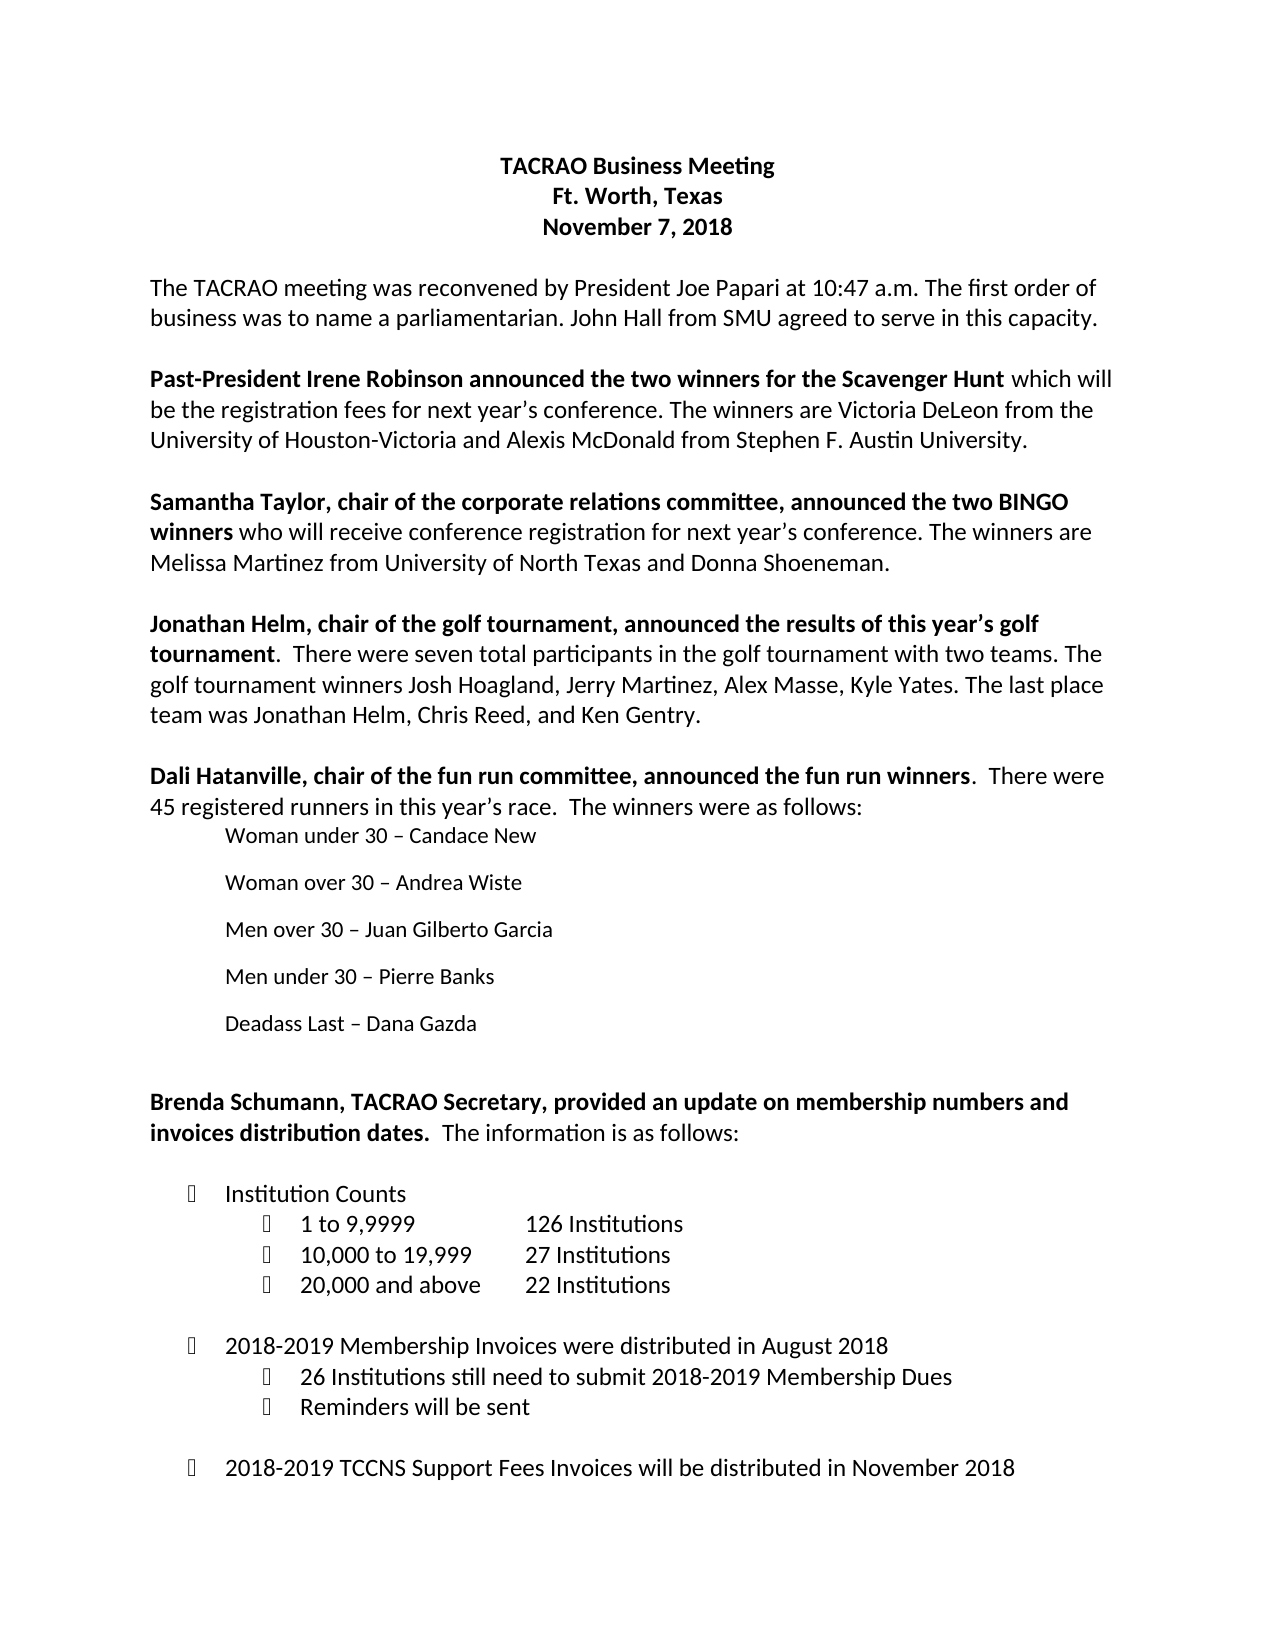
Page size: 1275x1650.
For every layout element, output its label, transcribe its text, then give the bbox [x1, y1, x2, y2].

list 2018-2019 TCCNS Support Fees Invoices will be distributed in November 2018 [187, 1453, 1125, 1483]
text Samantha Taylor, chair of the corporate relations committee, announced the two BINGO winners who will receive conference registration for next year’s conference. The winners are Melissa Martinez from University of North Texas and Donna Shoeneman. [150, 486, 1125, 577]
text TACRAO Business Meeting [150, 150, 1125, 181]
text Past-President Irene Robinson announced the two winners for the Scavenger Hunt which will be the registration fees for next year’s conference. The winners are Victoria DeLeon from the University of Houston-Victoria and Alexis McDonald from Stephen F. Austin University. [150, 364, 1125, 455]
text Jonathan Helm, chair of the golf tournament, announced the results of this year’s golf tournament. There were seven total participants in the golf tournament with two teams. The golf tournament winners Josh Hoagland, Jerry Martinez, Alex Masse, Kyle Yates. The last place team was Jonathan Helm, Chris Reed, and Ken Gentry. [150, 608, 1125, 730]
list 26 Institutions still need to submit 2018-2019 Membership Dues [262, 1361, 1125, 1392]
list 20,000 and above 22 Institutions [262, 1269, 1125, 1300]
list Reminders will be sent [262, 1392, 1125, 1422]
text Brenda Schumann, TACRAO Secretary, provided an update on membership numbers and invoices distribution dates. The information is as follows: [150, 1086, 1125, 1147]
text Woman over 30 – Andrea Wiste [225, 868, 1125, 896]
text Ft. Worth, Texas [150, 181, 1125, 211]
text November 7, 2018 [150, 211, 1125, 242]
list 1 to 9,9999 126 Institutions [262, 1208, 1125, 1239]
list Institution Counts [187, 1178, 1125, 1208]
list 2018-2019 Membership Invoices were distributed in August 2018 [187, 1331, 1125, 1361]
text Men under 30 – Pierre Banks [225, 962, 1125, 990]
text Woman under 30 – Candace New [225, 821, 1125, 849]
text Dali Hatanville, chair of the fun run committee, announced the fun run winners. There were 45 registered runners in this year’s race. The winners were as follows: [150, 760, 1125, 821]
text Deadass Last – Dana Gazda [225, 1009, 1125, 1037]
text Men over 30 – Juan Gilberto Garcia [225, 915, 1125, 943]
list 10,000 to 19,999 27 Institutions [262, 1239, 1125, 1269]
text The TACRAO meeting was reconvened by President Joe Papari at 10:47 a.m. The first order of business was to name a parliamentarian. John Hall from SMU agreed to serve in this capacity. [150, 272, 1125, 333]
